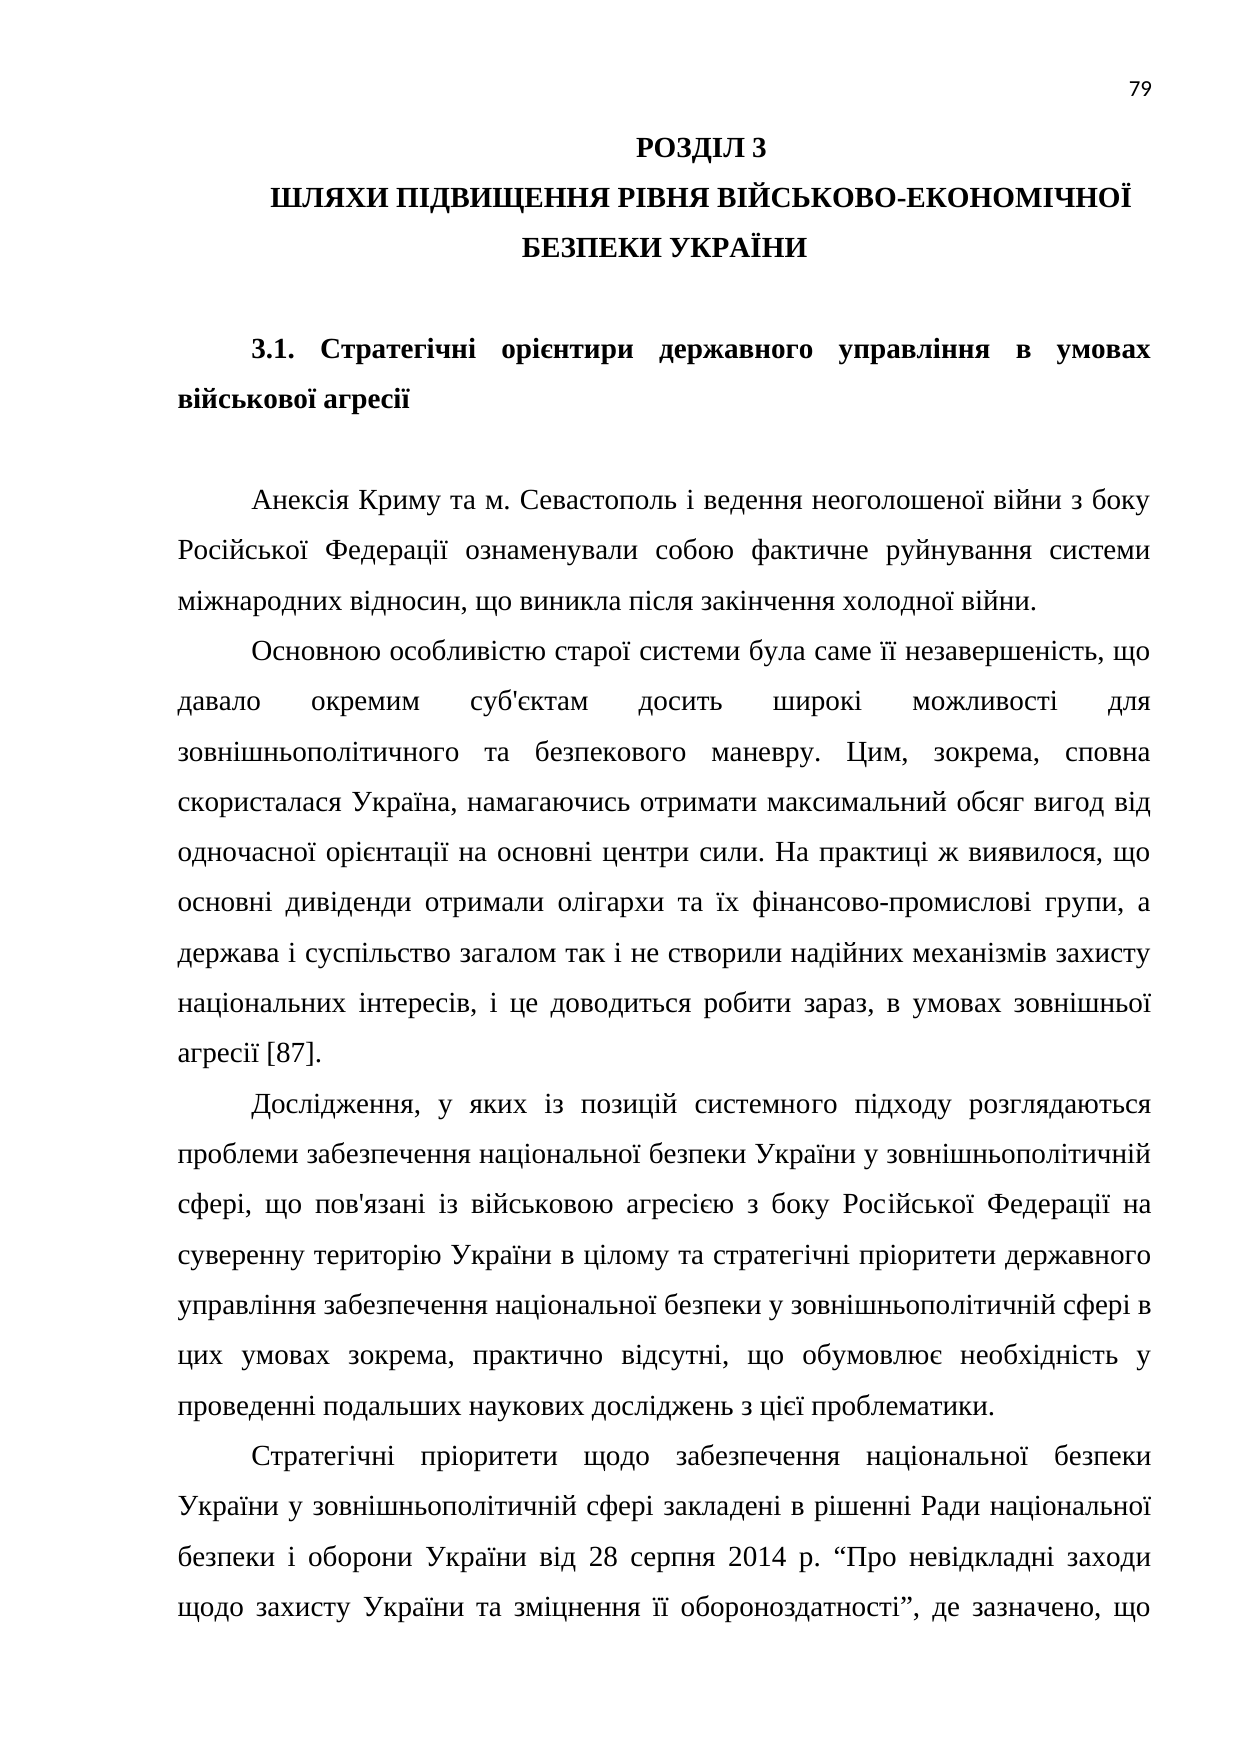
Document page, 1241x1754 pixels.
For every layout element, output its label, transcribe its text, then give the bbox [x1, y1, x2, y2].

text Дослідження, у яких із позицій системного підходу розглядаються проблеми забезпечення національної безпеки України у зовнішньополітичній сфері, що пов'язані із військовою агресією з боку Російської Федерації на суверенну територію України в цілому та стратегічні пріоритети державного управління забезпечення національної безпеки у зовнішньополітичній сфері в цих умовах зокрема, практично відсутні, що обумовлює необхідність у проведенні подальших наукових досліджень з цієї проблематики. [177, 1086, 1152, 1421]
text Основною особливістю старої системи була саме її незавершеність, що давало окремим суб'єктам досить широкі можливості для зовнішньополітичного та безпекового маневру. Цим, зокрема, сповна скористалася Україна, намагаючись отримати максимальний обсяг вигод від одночасної орієнтації на основні центри сили. На практиці ж виявилося, що основні дивіденди отримали олігархи та їх фінансово-промислові групи, а держава і суспільство загалом так і не створили надійних механізмів захисту національних інтересів, і це доводиться робити зараз, в умовах зовнішньої агресії [87]. [177, 633, 1152, 1069]
text ШЛЯХИ ПІДВИЩЕННЯ РІВНЯ ВІЙСЬКОВО-ЕКОНОМІЧНОЇ БЕЗПЕКИ УКРАЇНИ [177, 180, 1152, 264]
text Анексія Криму та м. Севастополь і ведення неоголошеної війни з боку Російської Федерації ознаменували собою фактичне руйнування системи міжнародних відносин, що виникла після закінчення холодної війни. [177, 482, 1152, 616]
text 3.1. Стратегічні орієнтири державного управління в умовах військової агресії [177, 331, 1152, 415]
text РОЗДІЛ 3 [177, 130, 1152, 163]
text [177, 1438, 1152, 1622]
